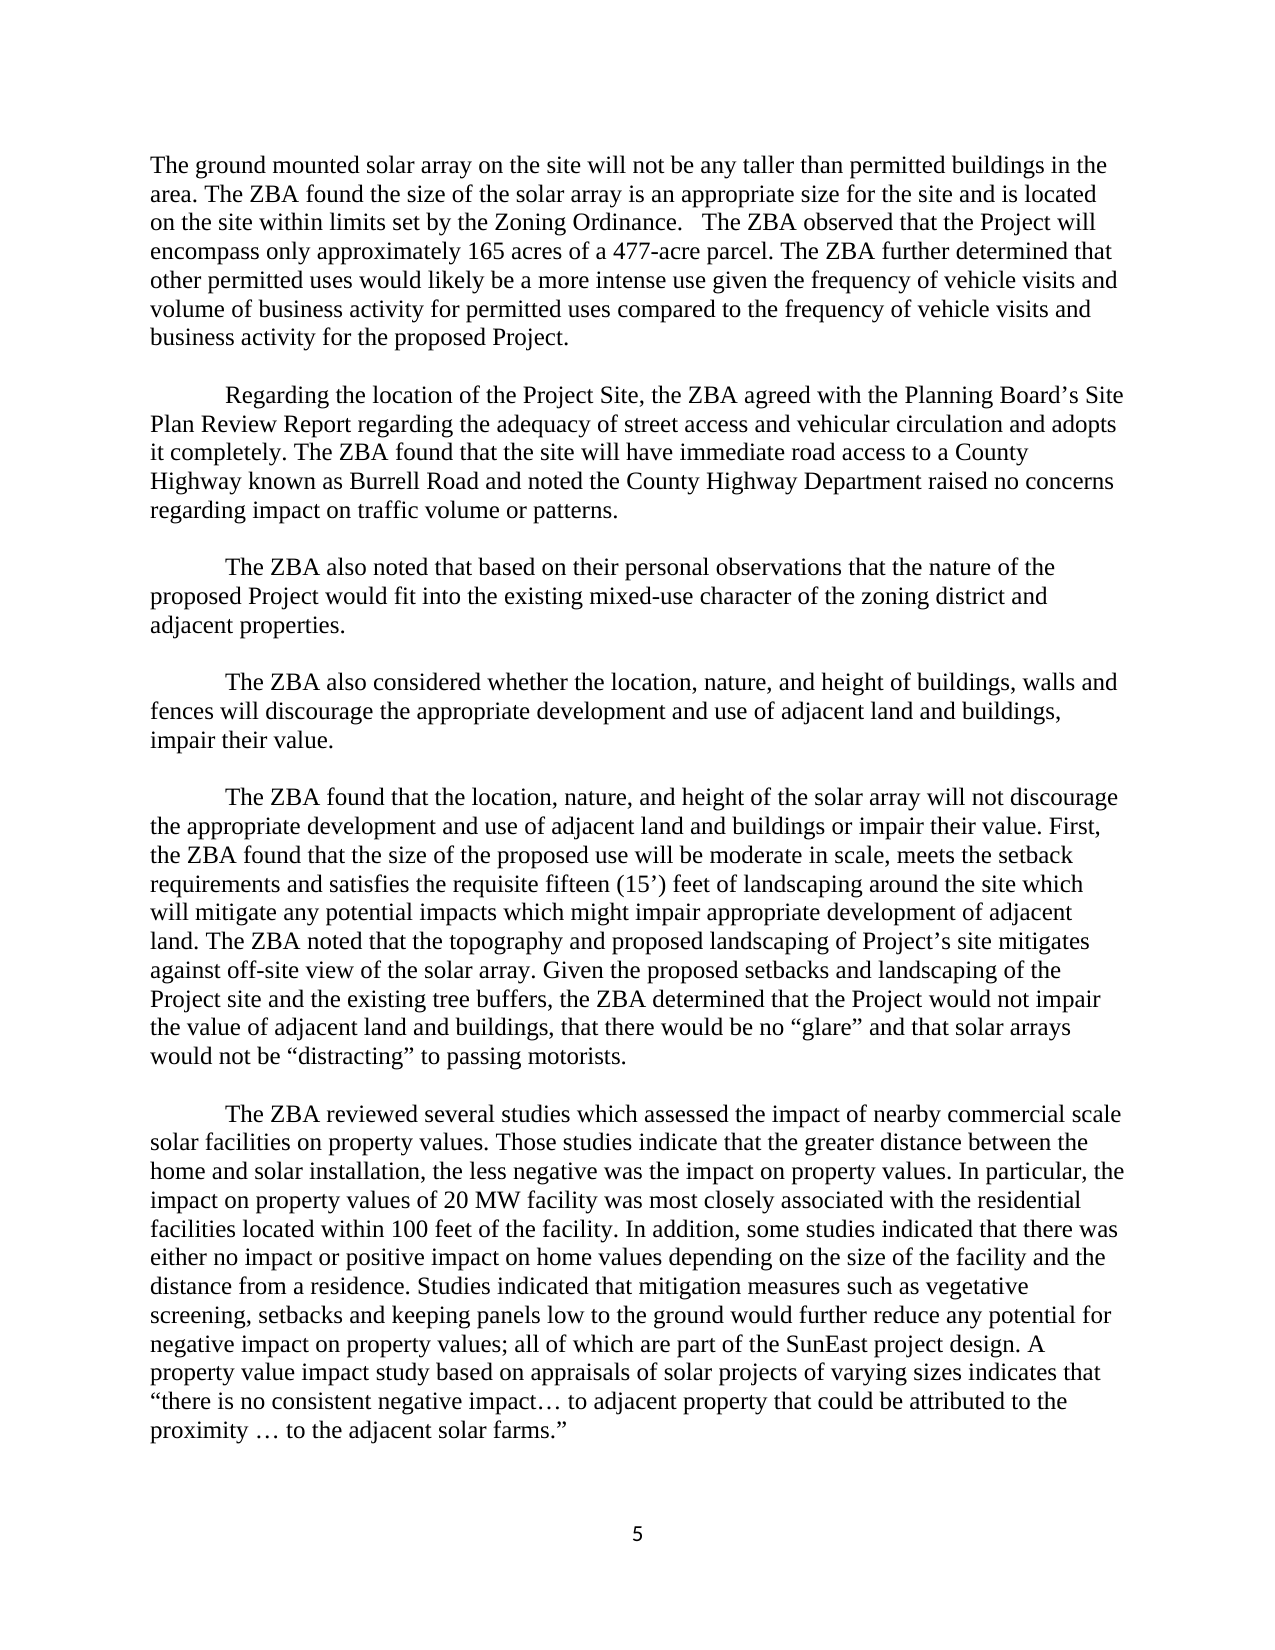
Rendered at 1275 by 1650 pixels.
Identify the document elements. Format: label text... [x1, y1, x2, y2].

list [150, 150, 1125, 351]
list The ZBA found that the location, nature, and height of the solar array will not discourage the appropriate development and use of adjacent land and buildings or impair their value. First, the ZBA found that the size of the proposed use will be moderate in scale, meets the setback requirements and satisfies the requisite fifteen (15’) feet of landscaping around the site which will mitigate any potential impacts which might impair appropriate development of adjacent land. The ZBA noted that the topography and proposed landscaping of Project’s site mitigates against off-site view of the solar array. Given the proposed setbacks and landscaping of the Project site and the existing tree buffers, the ZBA determined that the Project would not impair the value of adjacent land and buildings, that there would be no “glare” and that solar arrays would not be “distracting” to passing motorists. [150, 782, 1125, 1070]
list The ZBA also noted that based on their personal observations that the nature of the proposed Project would fit into the existing mixed-use character of the zoning district and adjacent properties. [150, 552, 1125, 639]
list Regarding the location of the Project Site, the ZBA agreed with the Planning Board’s Site Plan Review Report regarding the adequacy of street access and vehicular circulation and adopts it completely. The ZBA found that the site will have immediate road access to a County Highway known as Burrell Road and noted the County Highway Department raised no concerns regarding impact on traffic volume or patterns. [150, 380, 1125, 524]
list The ZBA also considered whether the location, nature, and height of buildings, walls and fences will discourage the appropriate development and use of adjacent land and buildings, impair their value. [150, 667, 1125, 754]
list The ZBA reviewed several studies which assessed the impact of nearby commercial scale solar facilities on property values. Those studies indicate that the greater distance between the home and solar installation, the less negative was the impact on property values. In particular, the impact on property values of 20 MW facility was most closely associated with the residential facilities located within 100 feet of the facility. In addition, some studies indicated that there was either no impact or positive impact on home values depending on the size of the facility and the distance from a residence. Studies indicated that mitigation measures such as vegetative screening, setbacks and keeping panels low to the ground would further reduce any potential for negative impact on property values; all of which are part of the SunEast project design. A property value impact study based on appraisals of solar projects of varying sizes indicates that “there is no consistent negative impact… to adjacent property that could be attributed to the proximity … to the adjacent solar farms.” [150, 1099, 1125, 1444]
